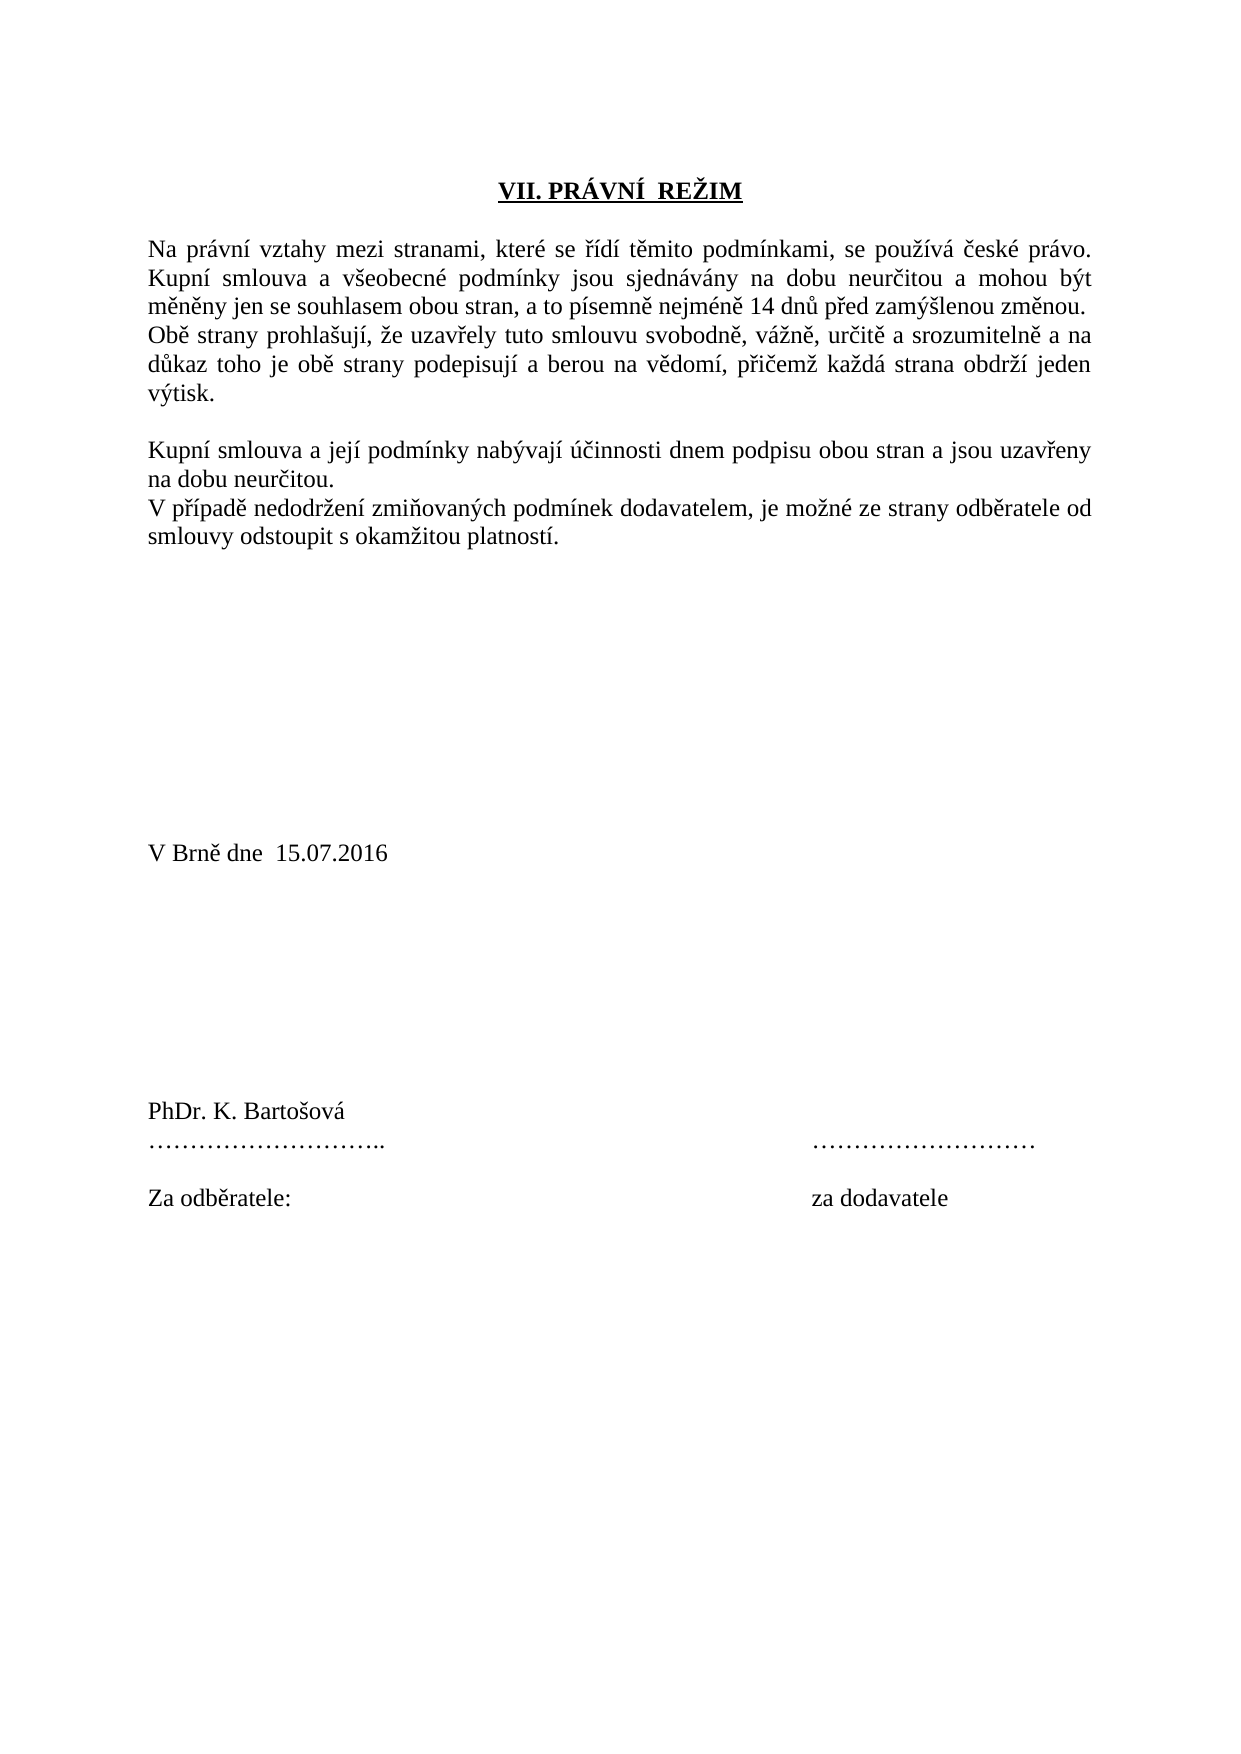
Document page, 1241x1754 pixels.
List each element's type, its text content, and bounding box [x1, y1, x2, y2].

text ……………………….. ……………………… [148, 1125, 1093, 1154]
text VII. PRÁVNÍ REŽIM [148, 176, 1093, 205]
text PhDr. K. Bartošová [148, 1096, 1093, 1125]
text Za odběratele: za dodavatele [148, 1183, 1093, 1211]
text Kupní smlouva a její podmínky nabývají účinnosti dnem podpisu obou stran a jsou uzavřeny na dobu neurčitou. [148, 435, 1093, 493]
text V Brně dne 15.07.2016 [148, 838, 1093, 866]
text V případě nedodržení zmiňovaných podmínek dodavatelem, je možné ze strany odběratele od smlouvy odstoupit s okamžitou platností. [148, 493, 1093, 550]
text Obě strany prohlašují, že uzavřely tuto smlouvu svobodně, vážně, určitě a srozumitelně a na důkaz toho je obě strany podepisují a berou na vědomí, přičemž každá strana obdrží jeden výtisk. [148, 320, 1093, 406]
text Na právní vztahy mezi stranami, které se řídí těmito podmínkami, se používá české právo. Kupní smlouva a všeobecné podmínky jsou sjednávány na dobu neurčitou a mohou být měněny jen se souhlasem obou stran, a to písemně nejméně 14 dnů před zamýšlenou změnou. [148, 234, 1093, 320]
